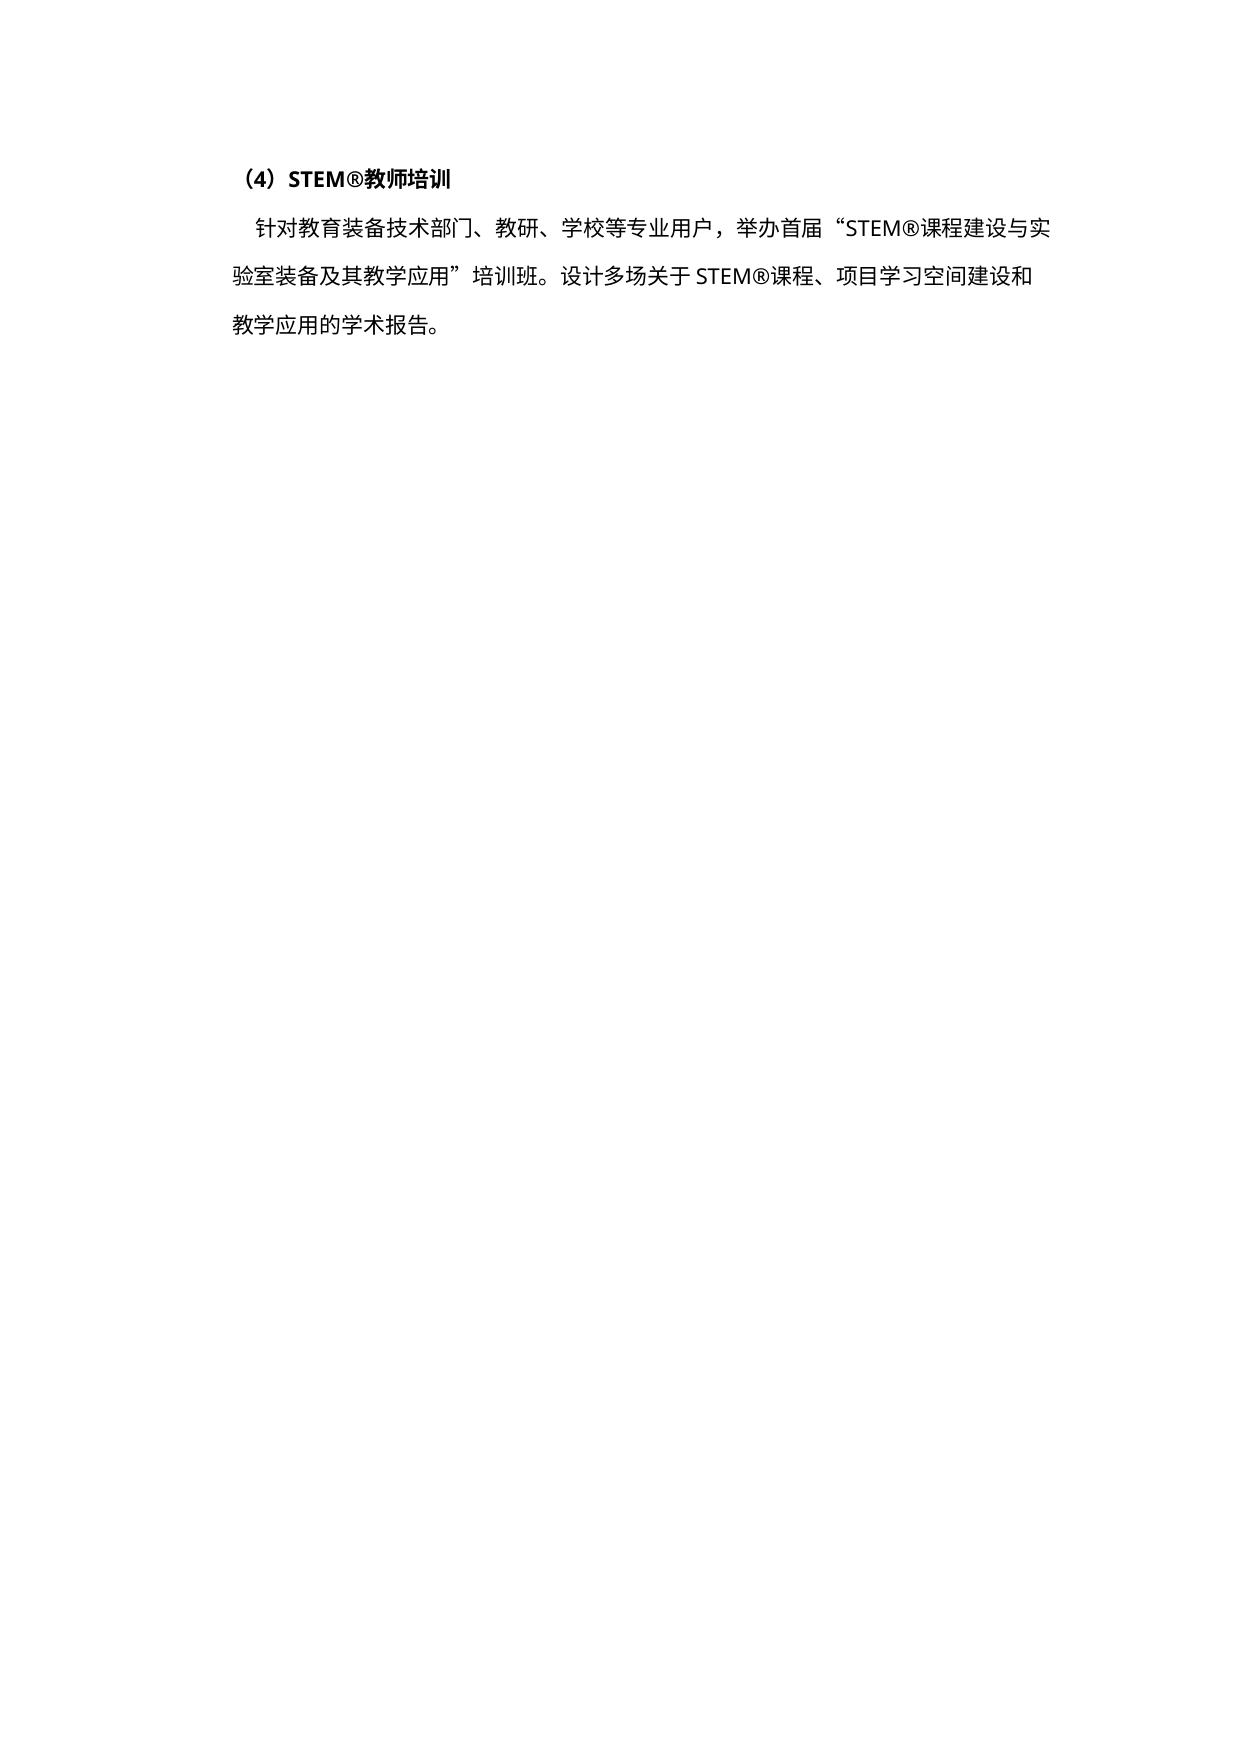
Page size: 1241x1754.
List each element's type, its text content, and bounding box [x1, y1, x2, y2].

list 针对教育装备技术部门、教研、学校等专业用户，举办首届“STEM®课程建设与实验室装备及其教学应用”培训班。设计多场关于STEM®课程、项目学习空间建设和教学应用的学术报告。 [232, 210, 1053, 340]
list （4）STEM®教师培训 [232, 162, 1053, 194]
